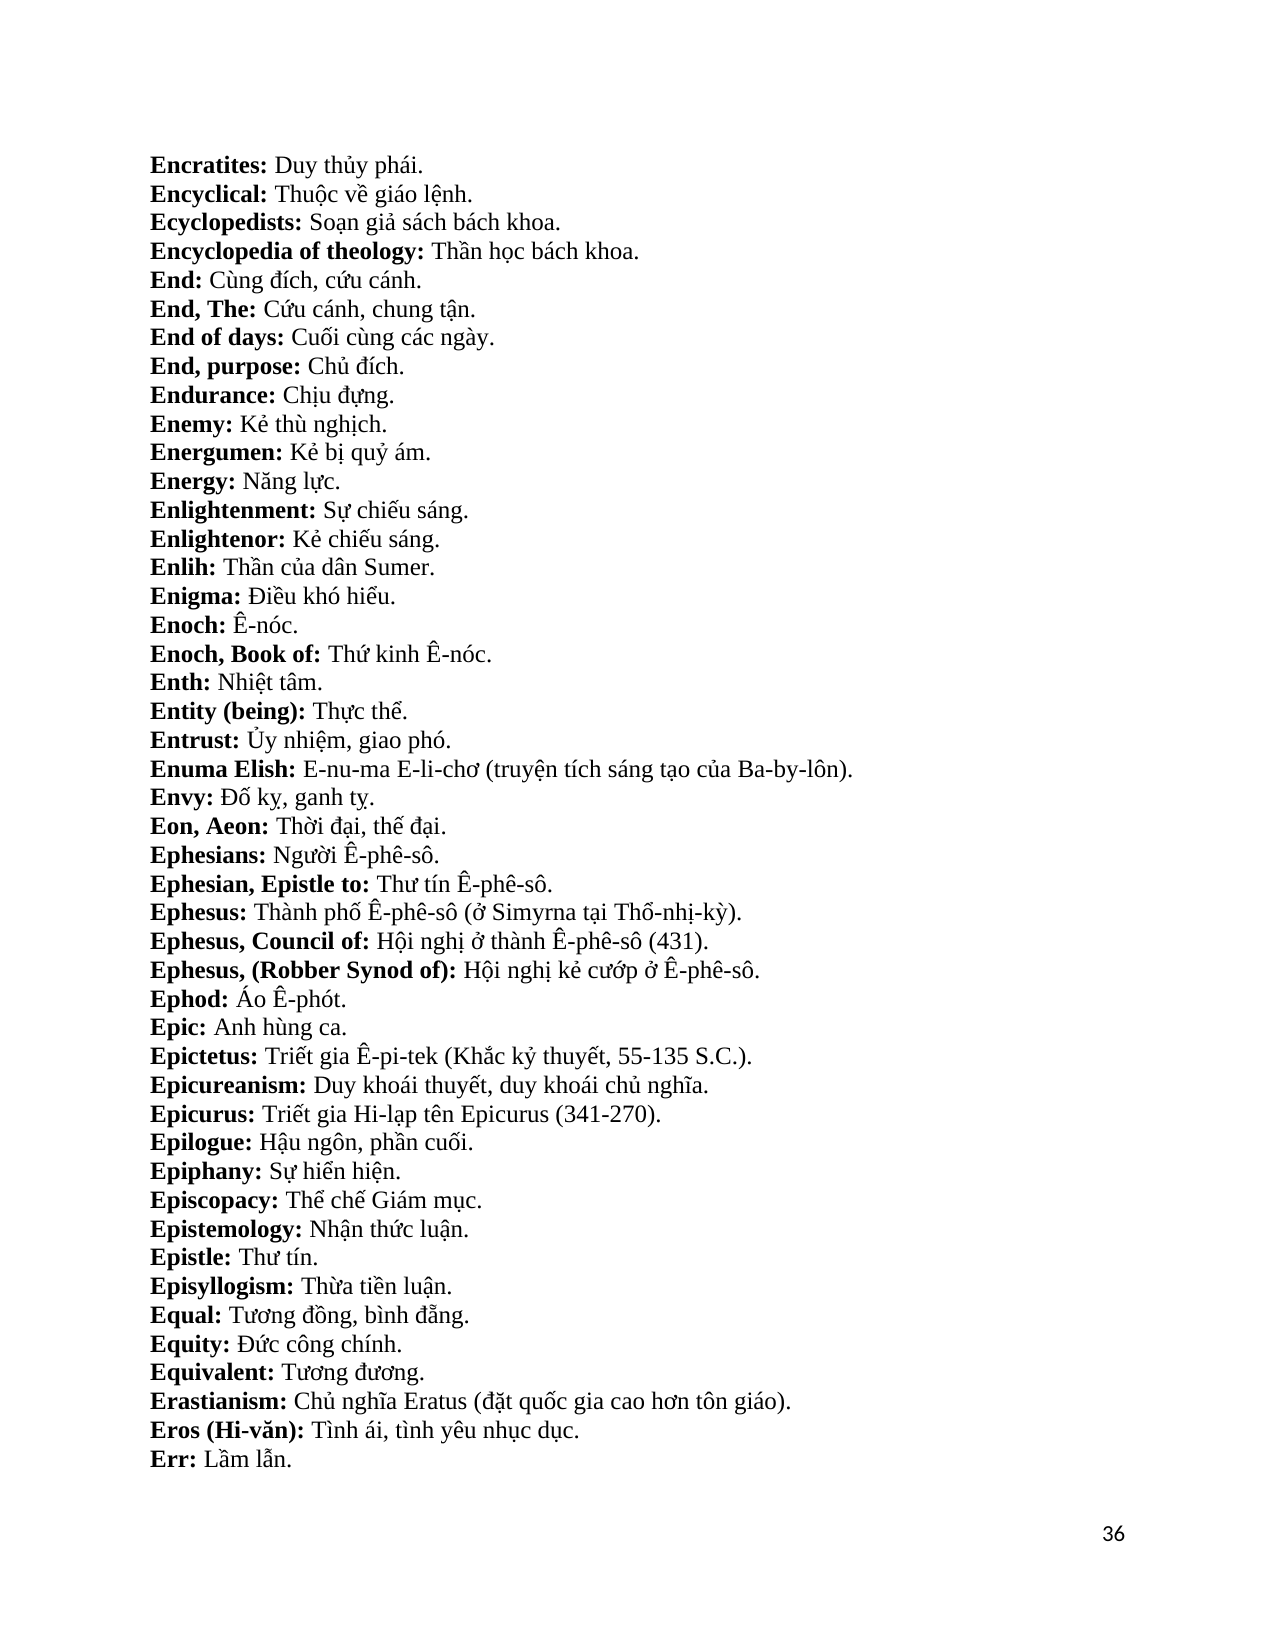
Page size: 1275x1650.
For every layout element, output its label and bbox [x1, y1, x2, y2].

text [150, 150, 1125, 1472]
